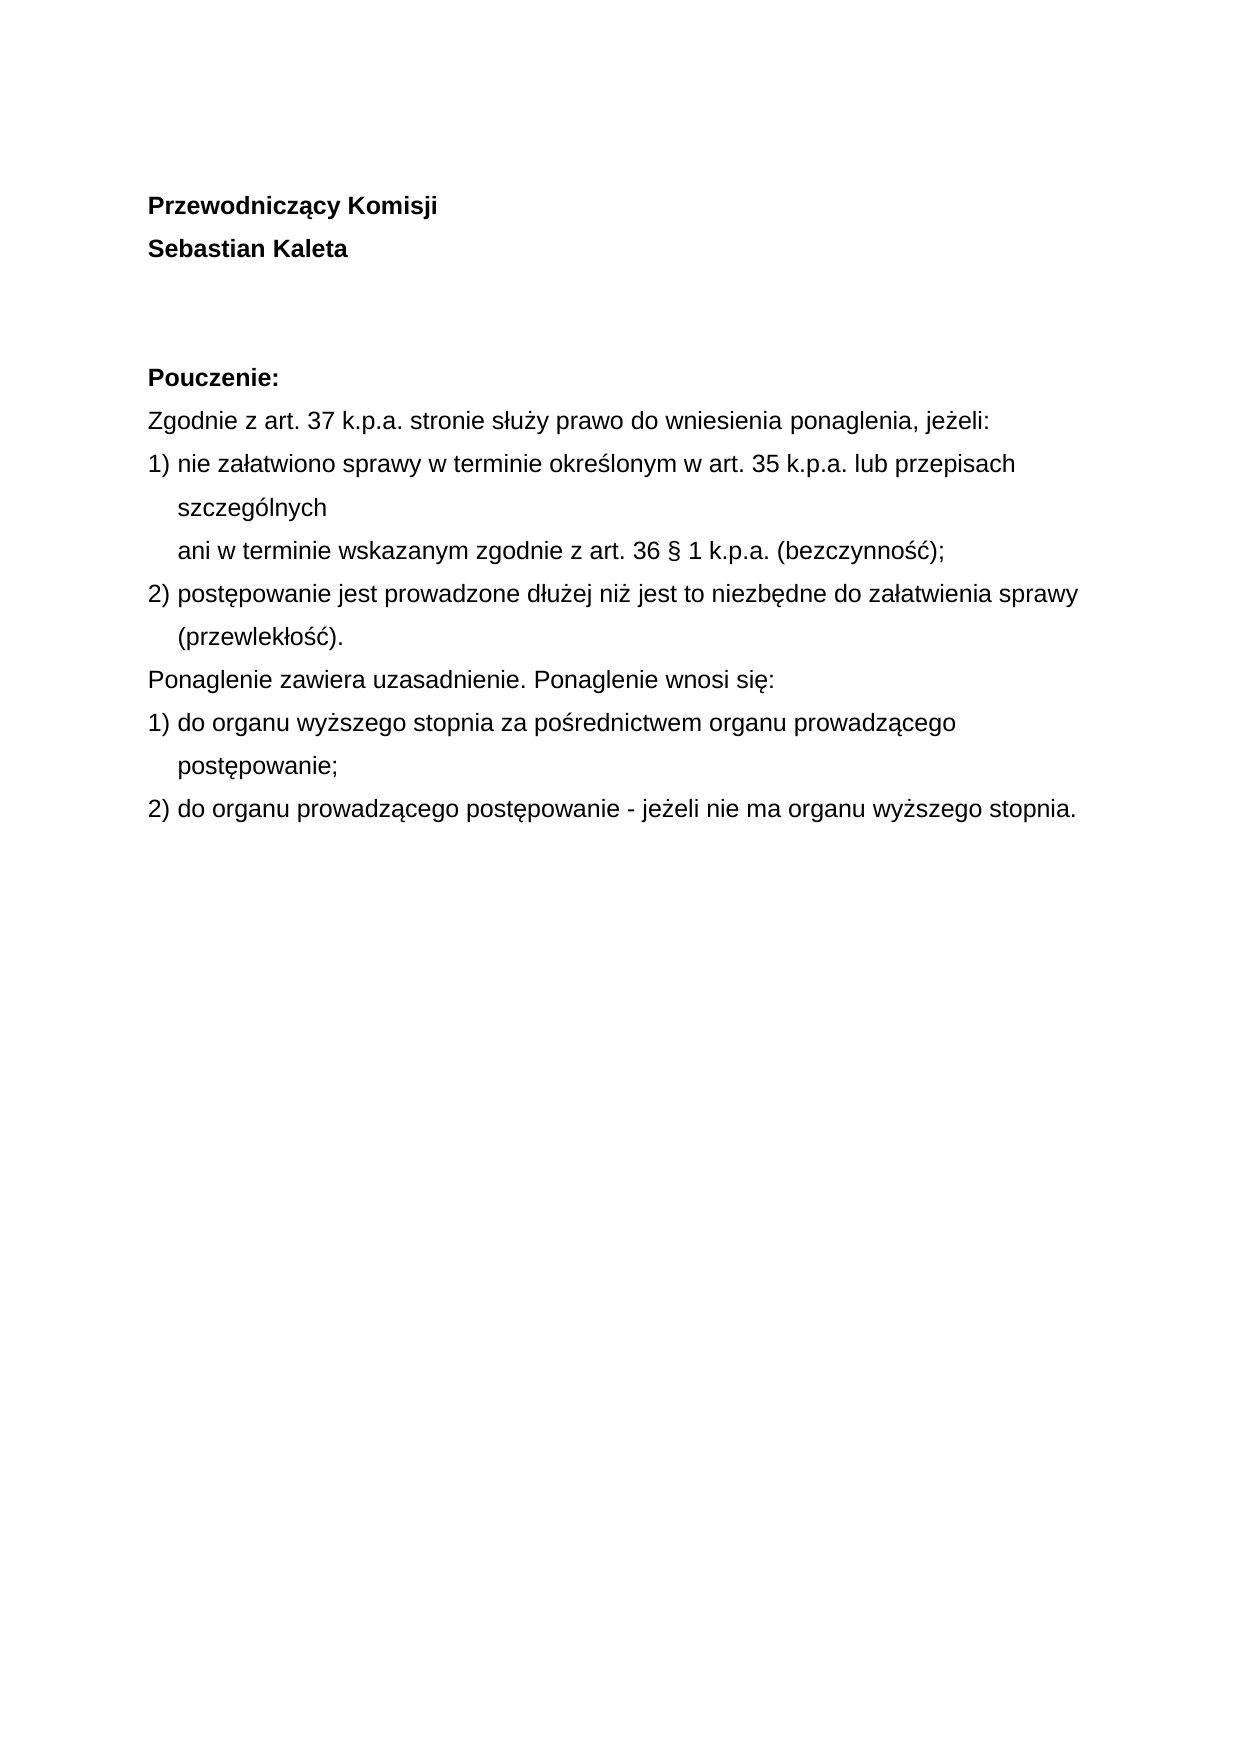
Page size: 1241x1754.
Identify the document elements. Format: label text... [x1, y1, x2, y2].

text Pouczenie: [148, 363, 1093, 392]
list postępowanie jest prowadzone dłużej niż jest to niezbędne do załatwienia sprawy (przewlekłość). [148, 579, 1093, 651]
text Zgodnie z art. 37 k.p.a. stronie służy prawo do wniesienia ponaglenia, jeżeli: [148, 406, 1093, 435]
text Przewodniczący Komisji [148, 191, 1093, 219]
text Sebastian Kaleta [148, 234, 1093, 263]
list do organu wyższego stopnia za pośrednictwem organu prowadzącego postępowanie; [148, 708, 1093, 780]
list nie załatwiono sprawy w terminie określonym w art. 35 k.p.a. lub przepisach szczególnych ani w terminie wskazanym zgodnie z art. 36 § 1 k.p.a. (bezczynność); [148, 449, 1093, 564]
text Ponaglenie zawiera uzasadnienie. Ponaglenie wnosi się: [148, 665, 1093, 694]
list do organu prowadzącego postępowanie - jeżeli nie ma organu wyższego stopnia. [148, 794, 1093, 823]
